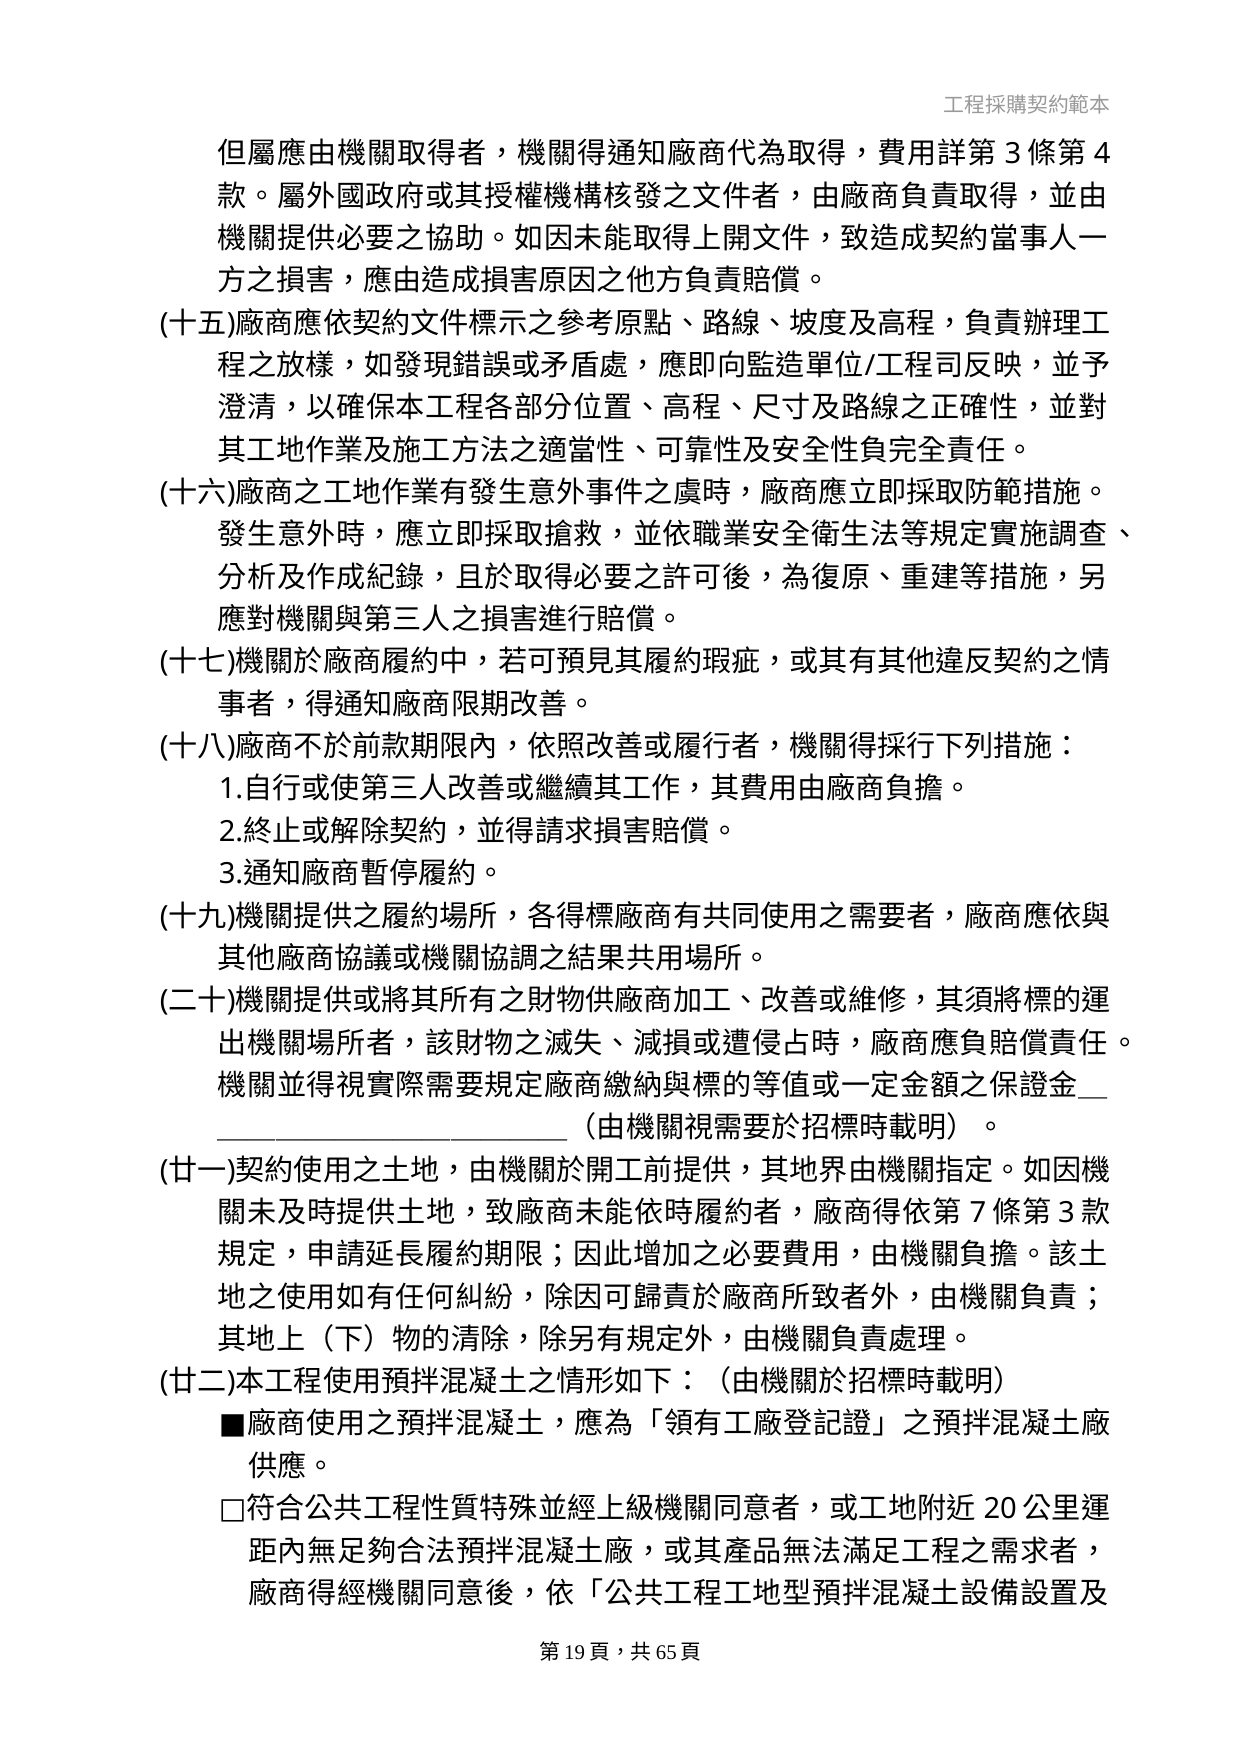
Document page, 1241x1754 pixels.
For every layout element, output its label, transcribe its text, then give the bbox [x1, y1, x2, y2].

text 3.通知廠商暫停履約。 [218, 850, 1110, 892]
text (二十)機關提供或將其所有之財物供廠商加工、改善或維修，其須將標的運出機關場所者，該財物之滅失、減損或遭侵占時，廠商應負賠償責任。機關並得視實際需要規定廠商繳納與標的等值或一定金額之保證金＿＿＿＿＿＿＿＿＿＿＿＿＿（由機關視需要於招標時載明）。 [159, 977, 1110, 1146]
text (廿一)契約使用之土地，由機關於開工前提供，其地界由機關指定。如因機關未及時提供土地，致廠商未能依時履約者，廠商得依第7條第3款規定，申請延長履約期限；因此增加之必要費用，由機關負擔。該土地之使用如有任何糾紛，除因可歸責於廠商所致者外，由機關負責；其地上（下）物的清除，除另有規定外，由機關負責處理。 [159, 1146, 1110, 1358]
text (十七)機關於廠商履約中，若可預見其履約瑕疵，或其有其他違反契約之情事者，得通知廠商限期改善。 [159, 638, 1110, 722]
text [218, 1485, 1110, 1612]
text (十九)機關提供之履約場所，各得標廠商有共同使用之需要者，廠商應依與其他廠商協議或機關協調之結果共用場所。 [159, 892, 1110, 977]
text 2.終止或解除契約，並得請求損害賠償。 [218, 807, 1110, 850]
text ■廠商使用之預拌混凝土，應為「領有工廠登記證」之預拌混凝土廠供應。 [218, 1400, 1110, 1485]
text (十五)廠商應依契約文件標示之參考原點、路線、坡度及高程，負責辦理工程之放樣，如發現錯誤或矛盾處，應即向監造單位/工程司反映，並予澄清，以確保本工程各部分位置、高程、尺寸及路線之正確性，並對其工地作業及施工方法之適當性、可靠性及安全性負完全責任。 [159, 299, 1110, 468]
text (十八)廠商不於前款期限內，依照改善或履行者，機關得採行下列措施： [159, 722, 1110, 765]
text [159, 130, 1110, 299]
text 1.自行或使第三人改善或繼續其工作，其費用由廠商負擔。 [218, 765, 1110, 807]
text (十六)廠商之工地作業有發生意外事件之虞時，廠商應立即採取防範措施。發生意外時，應立即採取搶救，並依職業安全衛生法等規定實施調查、分析及作成紀錄，且於取得必要之許可後，為復原、重建等措施，另應對機關與第三人之損害進行賠償。 [159, 468, 1110, 638]
text (廿二)本工程使用預拌混凝土之情形如下：（由機關於招標時載明） [159, 1358, 1110, 1400]
